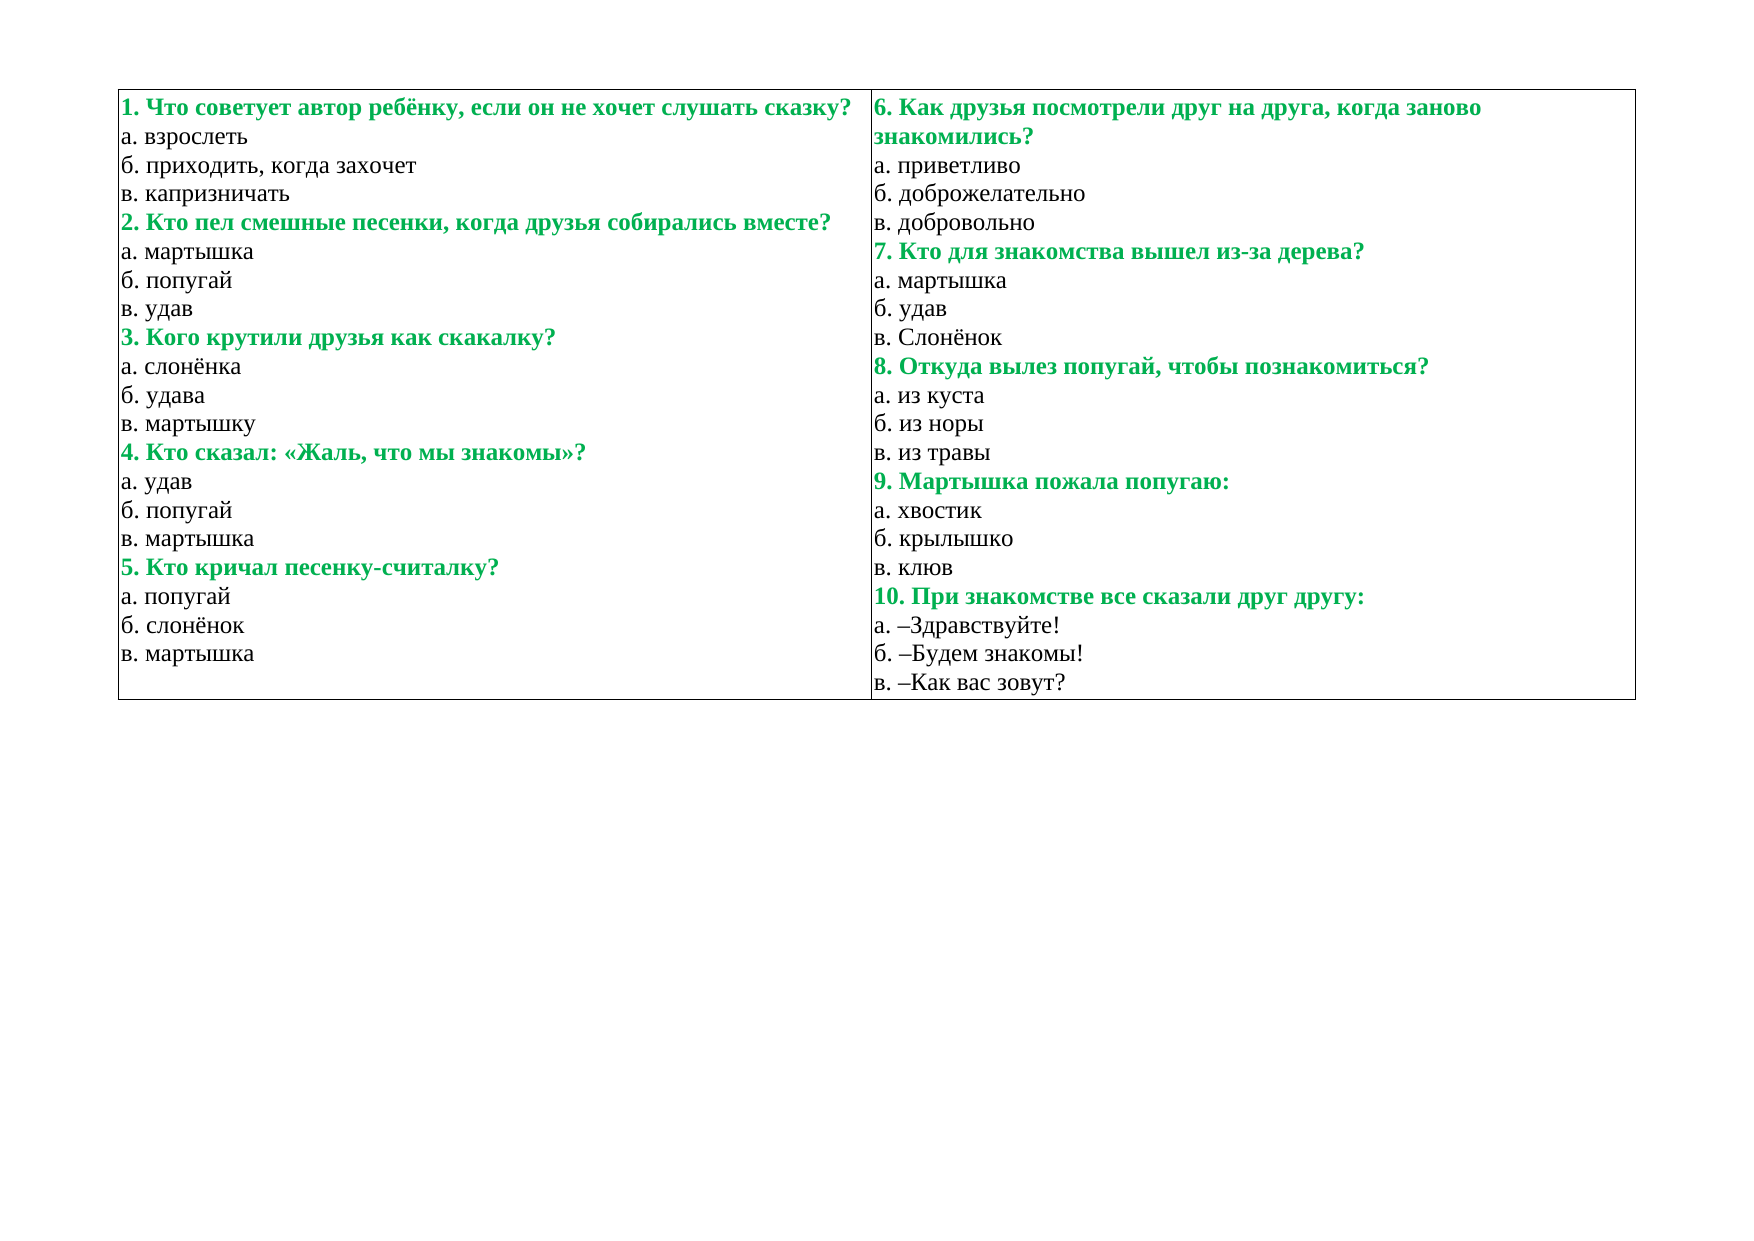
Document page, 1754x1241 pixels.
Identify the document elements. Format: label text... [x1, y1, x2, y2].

table_cell 1. Что советует автор ребёнку, если он не хочет слушать сказку? а. взрослеть б. приходить, когда захочет в. капризничать 2. Кто пел смешные песенки, когда друзья собирались вместе? а. мартышка б. попугай в. удав 3. Кого крутили друзья как скакалку? а. слонёнка б. удава в. мартышку 4. Кто сказал: «Жаль, что мы знакомы»? а. удав б. попугай в. мартышка 5. Кто кричал песенку-считалку? а. попугай б. слонёнок в. мартышка [119, 90, 871, 698]
